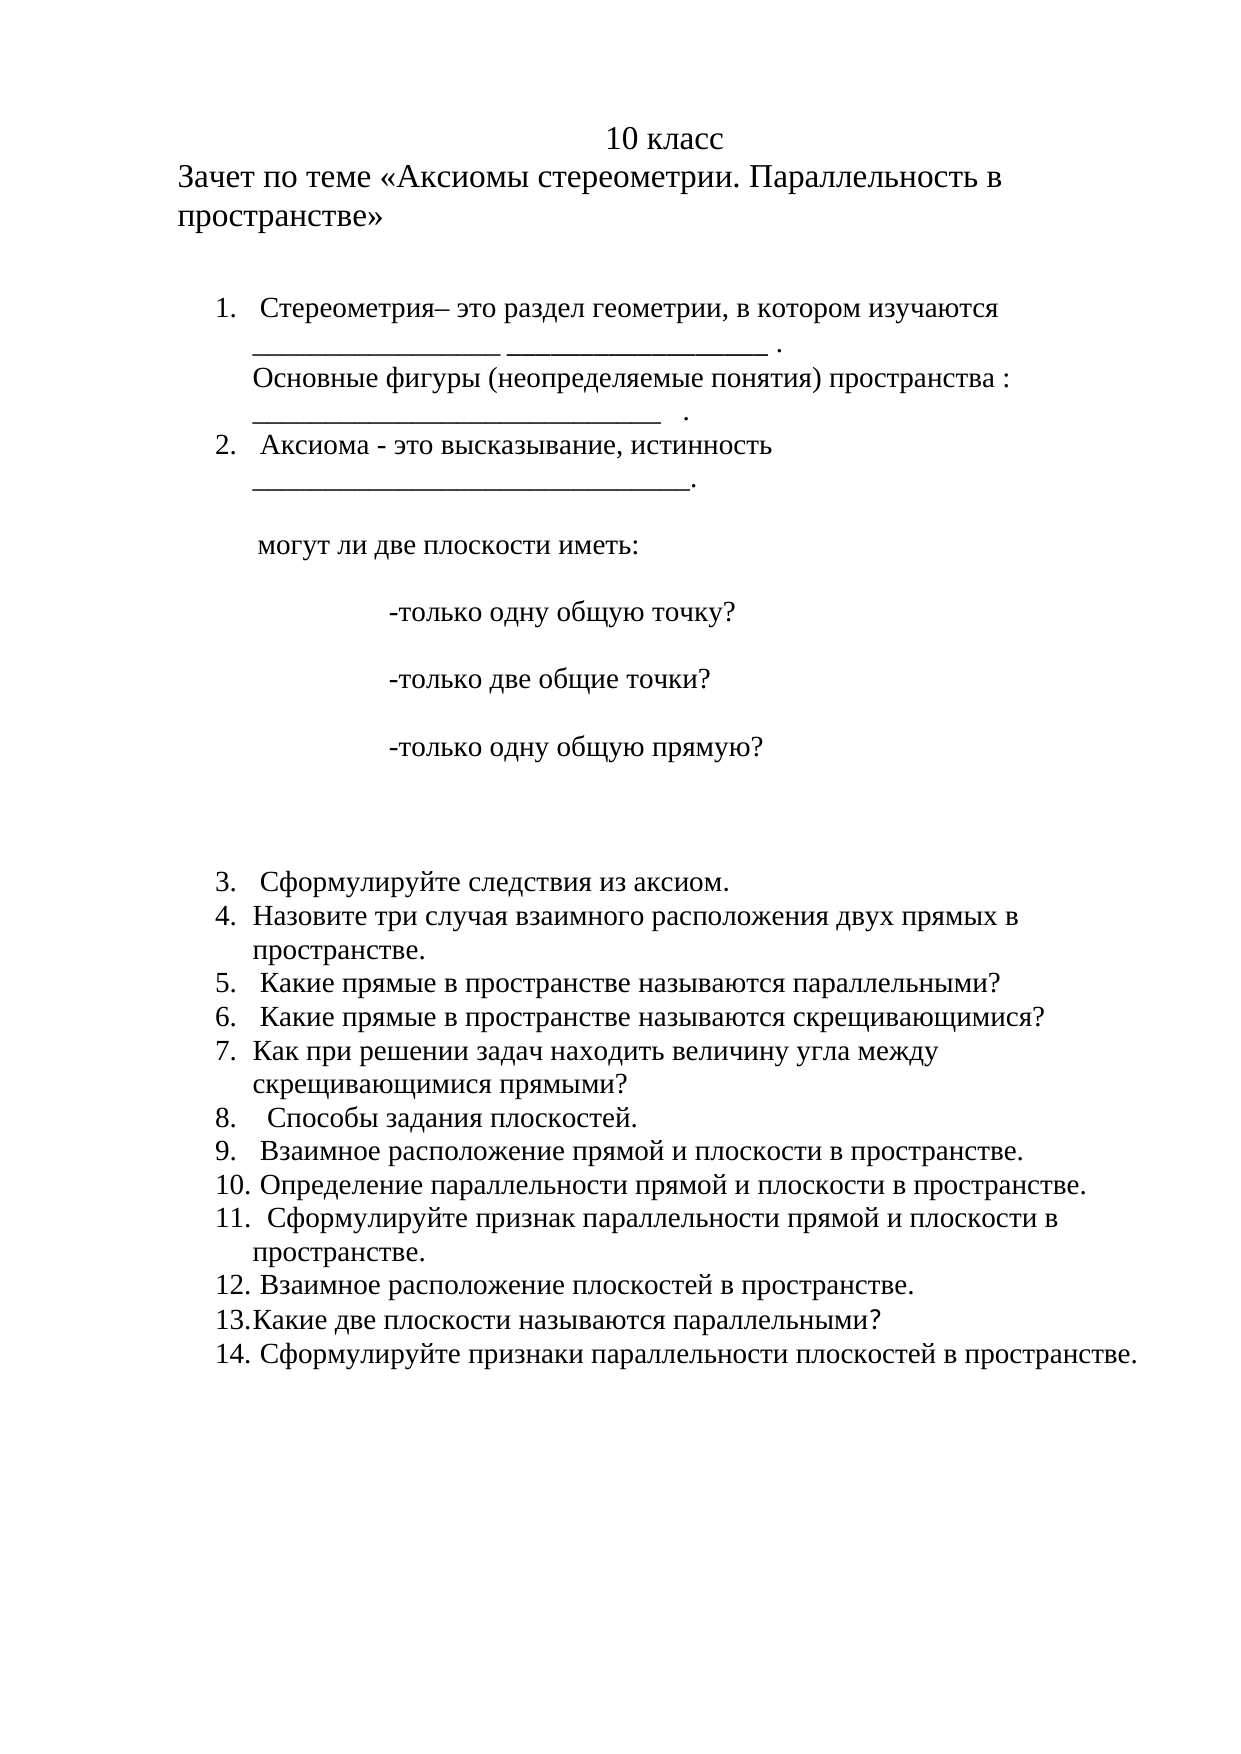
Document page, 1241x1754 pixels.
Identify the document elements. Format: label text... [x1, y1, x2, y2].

list Сформулируйте признаки параллельности плоскостей в пространстве. [215, 1337, 1152, 1370]
list Способы задания плоскостей. [215, 1100, 1152, 1133]
list Сформулируйте следствия из аксиом. [215, 863, 1152, 898]
list Какие прямые в пространстве называются параллельными? [215, 966, 1152, 999]
text могут ли две плоскости иметь: -только одну общую точку? -только две общие точки? -только одну общую прямую? [177, 527, 1152, 762]
text Зачет по теме «Аксиомы стереометрии. Параллельность в пространстве» [177, 156, 1152, 233]
list Определение параллельности прямой и плоскости в пространстве. [215, 1167, 1152, 1200]
list Какие две плоскости называются параллельными? [215, 1301, 1152, 1337]
list Аксиома - это высказывание, истинность ______________________________. [215, 427, 1152, 494]
list Назовите три случая взаимного расположения двух прямых в пространстве. [215, 898, 1152, 966]
list Какие прямые в пространстве называются скрещивающимися? [215, 999, 1152, 1033]
list Как при решении задач находить величину угла между скрещивающимися прямыми? [215, 1033, 1152, 1100]
list Взаимное расположение прямой и плоскости в пространстве. [215, 1133, 1152, 1167]
text 10 класс [177, 118, 1152, 156]
list Взаимное расположение плоскостей в пространстве. [215, 1267, 1152, 1301]
list Сформулируйте признак параллельности прямой и плоскости в пространстве. [215, 1200, 1152, 1267]
list Стереометрия– это раздел геометрии, в котором изучаются _________________ __________________ . Основные фигуры (неопределяемые понятия) пространства : ____________________________ . [215, 291, 1152, 427]
